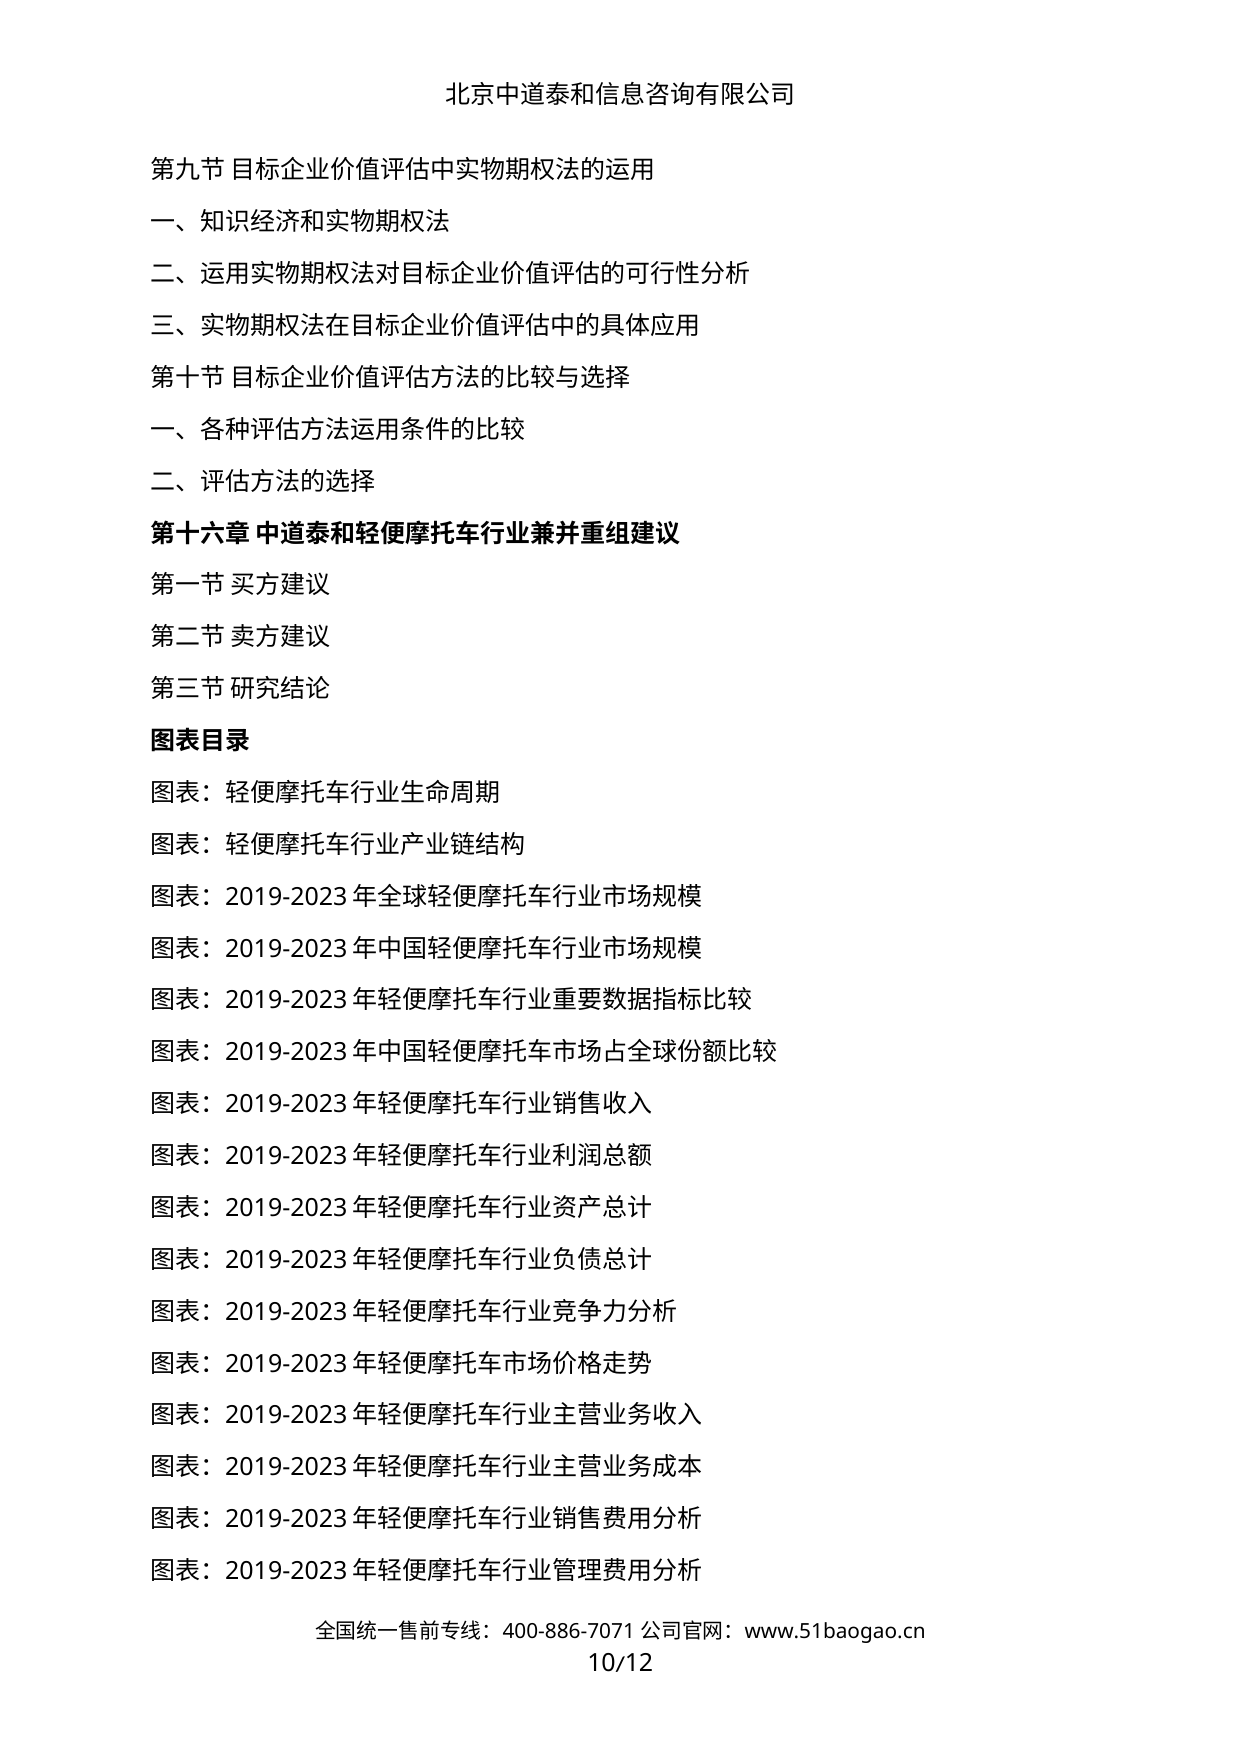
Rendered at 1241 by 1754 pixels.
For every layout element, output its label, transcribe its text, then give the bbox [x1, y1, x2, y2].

text 三、实物期权法在目标企业价值评估中的具体应用 [150, 306, 1090, 342]
text 图表：轻便摩托车行业产业链结构 [150, 824, 1090, 861]
text 图表：2019-2023年轻便摩托车行业主营业务收入 [150, 1395, 1090, 1431]
text 第一节 买方建议 [150, 565, 1090, 601]
text 图表：2019-2023年轻便摩托车行业主营业务成本 [150, 1447, 1090, 1483]
text 第三节 研究结论 [150, 669, 1090, 705]
text 图表：轻便摩托车行业生命周期 [150, 772, 1090, 809]
text 图表：2019-2023年轻便摩托车行业资产总计 [150, 1187, 1090, 1224]
text 图表：2019-2023年轻便摩托车行业利润总额 [150, 1136, 1090, 1172]
text 图表：2019-2023年轻便摩托车行业重要数据指标比较 [150, 980, 1090, 1016]
text 一、知识经济和实物期权法 [150, 202, 1090, 238]
text 图表：2019-2023年轻便摩托车市场价格走势 [150, 1343, 1090, 1379]
text 二、评估方法的选择 [150, 461, 1090, 497]
text 第九节 目标企业价值评估中实物期权法的运用 [150, 150, 1090, 186]
text 二、运用实物期权法对目标企业价值评估的可行性分析 [150, 254, 1090, 290]
text 图表：2019-2023年轻便摩托车行业管理费用分析 [150, 1551, 1090, 1587]
text 图表：2019-2023年轻便摩托车行业销售费用分析 [150, 1499, 1090, 1535]
text 第十六章 中道泰和轻便摩托车行业兼并重组建议 [150, 513, 1090, 549]
text 图表：2019-2023年中国轻便摩托车市场占全球份额比较 [150, 1032, 1090, 1068]
text 一、各种评估方法运用条件的比较 [150, 409, 1090, 446]
text 第二节 卖方建议 [150, 617, 1090, 653]
text 图表：2019-2023年轻便摩托车行业负债总计 [150, 1239, 1090, 1276]
text 图表：2019-2023年轻便摩托车行业销售收入 [150, 1084, 1090, 1120]
text 图表：2019-2023年轻便摩托车行业竞争力分析 [150, 1291, 1090, 1327]
text 图表：2019-2023年中国轻便摩托车行业市场规模 [150, 928, 1090, 964]
text 第十节 目标企业价值评估方法的比较与选择 [150, 357, 1090, 394]
text 图表目录 [150, 721, 1090, 757]
text 图表：2019-2023年全球轻便摩托车行业市场规模 [150, 876, 1090, 912]
